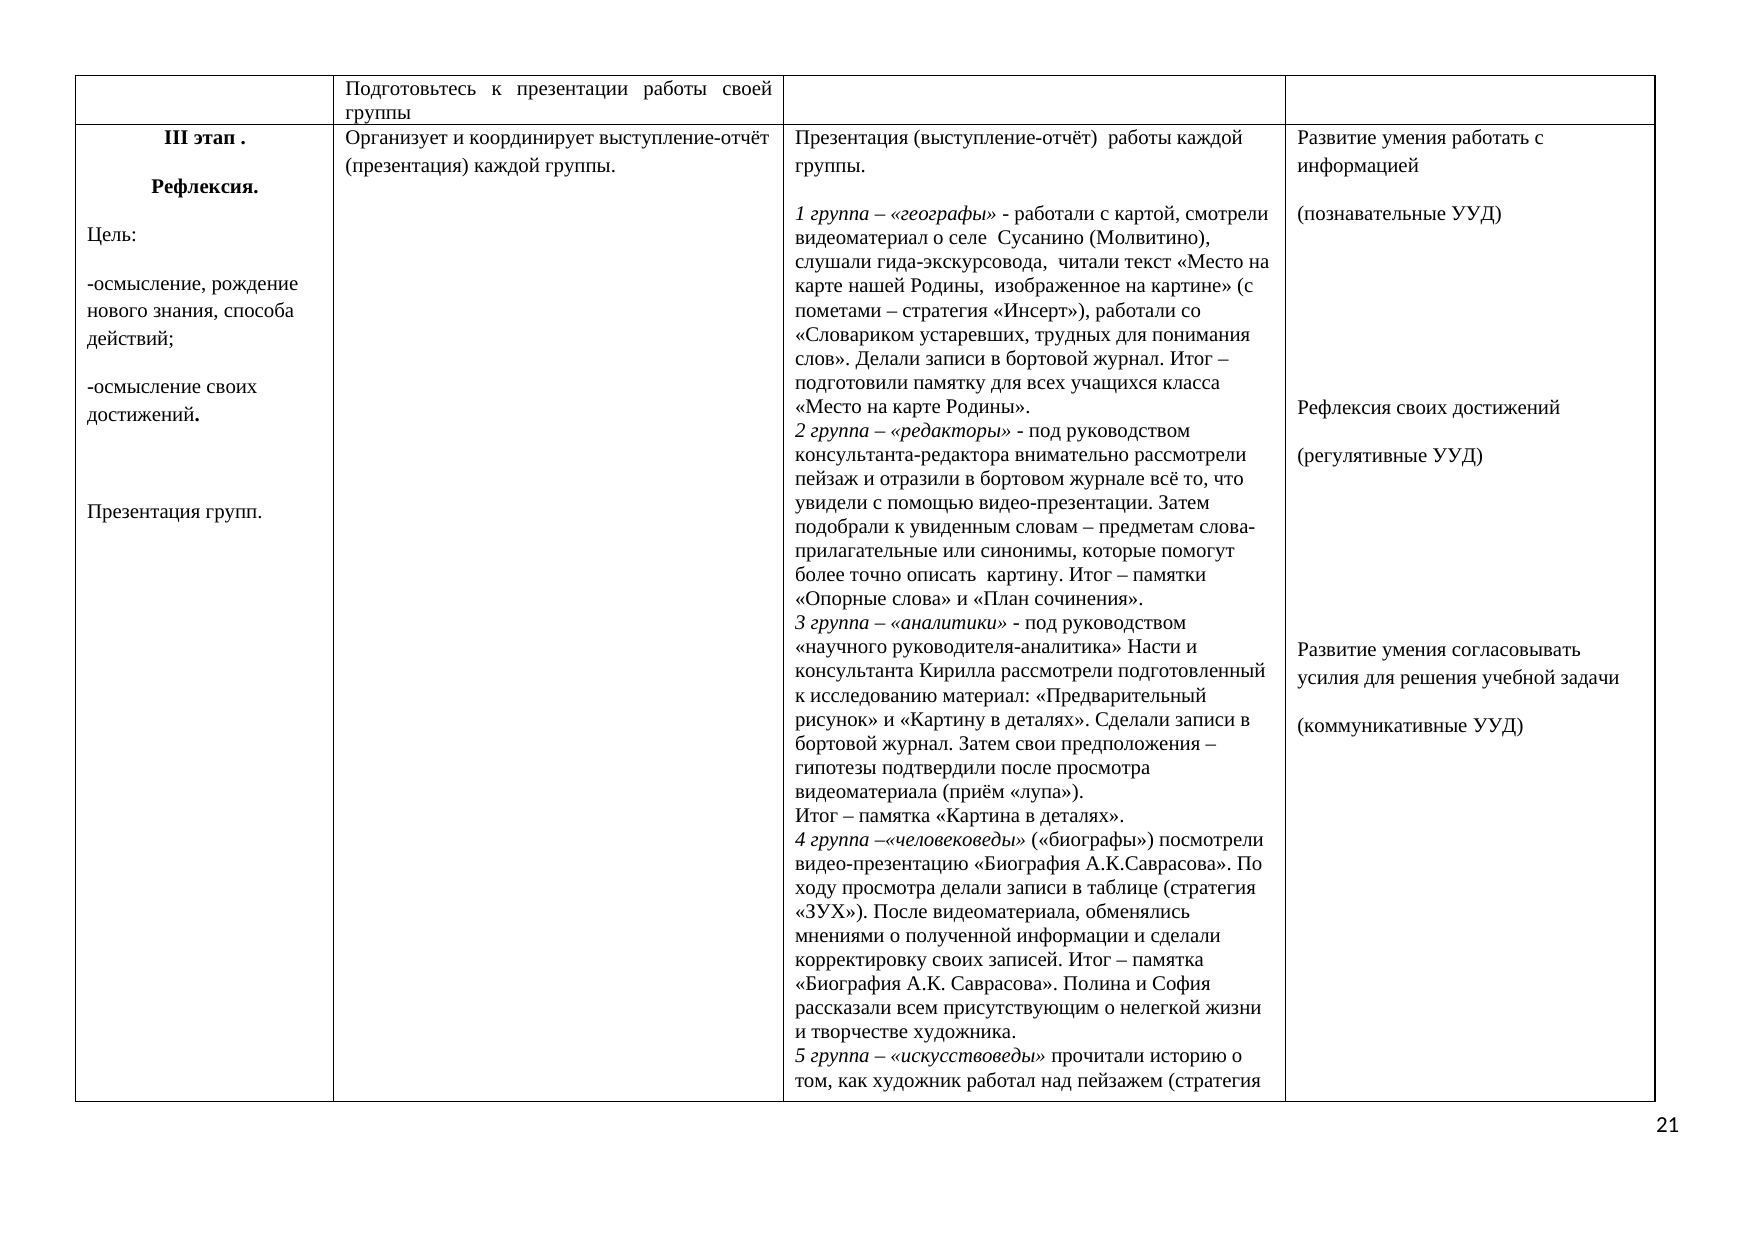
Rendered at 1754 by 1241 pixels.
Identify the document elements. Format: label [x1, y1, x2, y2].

table_cell [784, 76, 1285, 124]
table_cell [76, 76, 333, 124]
table_cell [1286, 76, 1654, 124]
table_cell [334, 76, 783, 124]
table_cell [334, 125, 783, 1101]
table_cell [76, 125, 333, 1101]
table_cell [784, 125, 1285, 1101]
table_cell [1286, 125, 1654, 1101]
